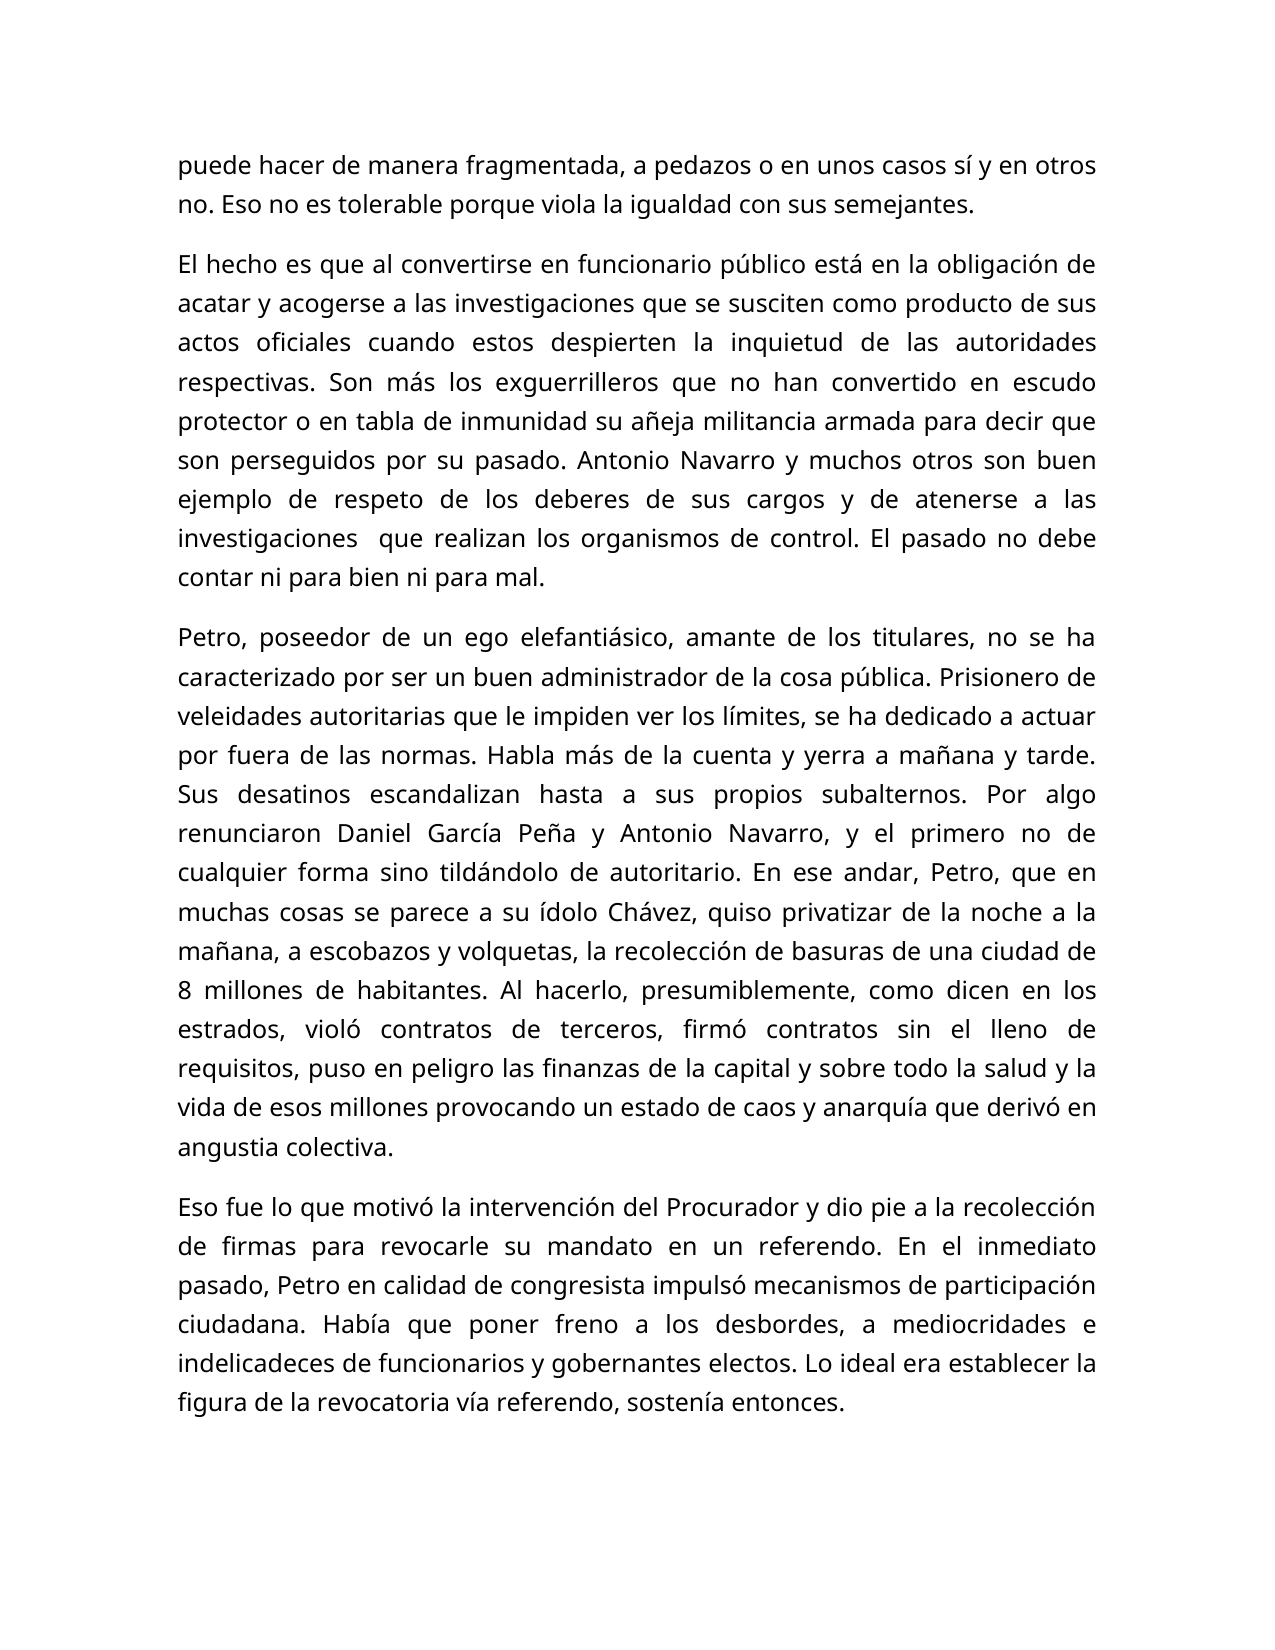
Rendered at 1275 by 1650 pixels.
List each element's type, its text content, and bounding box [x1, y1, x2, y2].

text Eso fue lo que motivó la intervención del Procurador y dio pie a la recolección de firmas para revocarle su mandato en un referendo. En el inmediato pasado, Petro en calidad de congresista impulsó mecanismos de participación ciudadana. Había que poner freno a los desbordes, a mediocridades e indelicadeces de funcionarios y gobernantes electos. Lo ideal era establecer la figura de la revocatoria vía referendo, sostenía entonces. [177, 1189, 1098, 1419]
text El hecho es que al convertirse en funcionario público está en la obligación de acatar y acogerse a las investigaciones que se susciten como producto de sus actos oficiales cuando estos despierten la inquietud de las autoridades respectivas. Son más los exguerrilleros que no han convertido en escudo protector o en tabla de inmunidad su añeja militancia armada para decir que son perseguidos por su pasado. Antonio Navarro y muchos otros son buen ejemplo de respeto de los deberes de sus cargos y de atenerse a las investigaciones que realizan los organismos de control. El pasado no debe contar ni para bien ni para mal. [177, 247, 1098, 594]
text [177, 148, 1098, 221]
text Petro, poseedor de un ego elefantiásico, amante de los titulares, no se ha caracterizado por ser un buen administrador de la cosa pública. Prisionero de veleidades autoritarias que le impiden ver los límites, se ha dedicado a actuar por fuera de las normas. Habla más de la cuenta y yerra a mañana y tarde. Sus desatinos escandalizan hasta a sus propios subalternos. Por algo renunciaron Daniel García Peña y Antonio Navarro, y el primero no de cualquier forma sino tildándolo de autoritario. En ese andar, Petro, que en muchas cosas se parece a su ídolo Chávez, quiso privatizar de la noche a la mañana, a escobazos y volquetas, la recolección de basuras de una ciudad de 8 millones de habitantes. Al hacerlo, presumiblemente, como dicen en los estrados, violó contratos de terceros, firmó contratos sin el lleno de requisitos, puso en peligro las finanzas de la capital y sobre todo la salud y la vida de esos millones provocando un estado de caos y anarquía que derivó en angustia colectiva. [177, 620, 1098, 1163]
